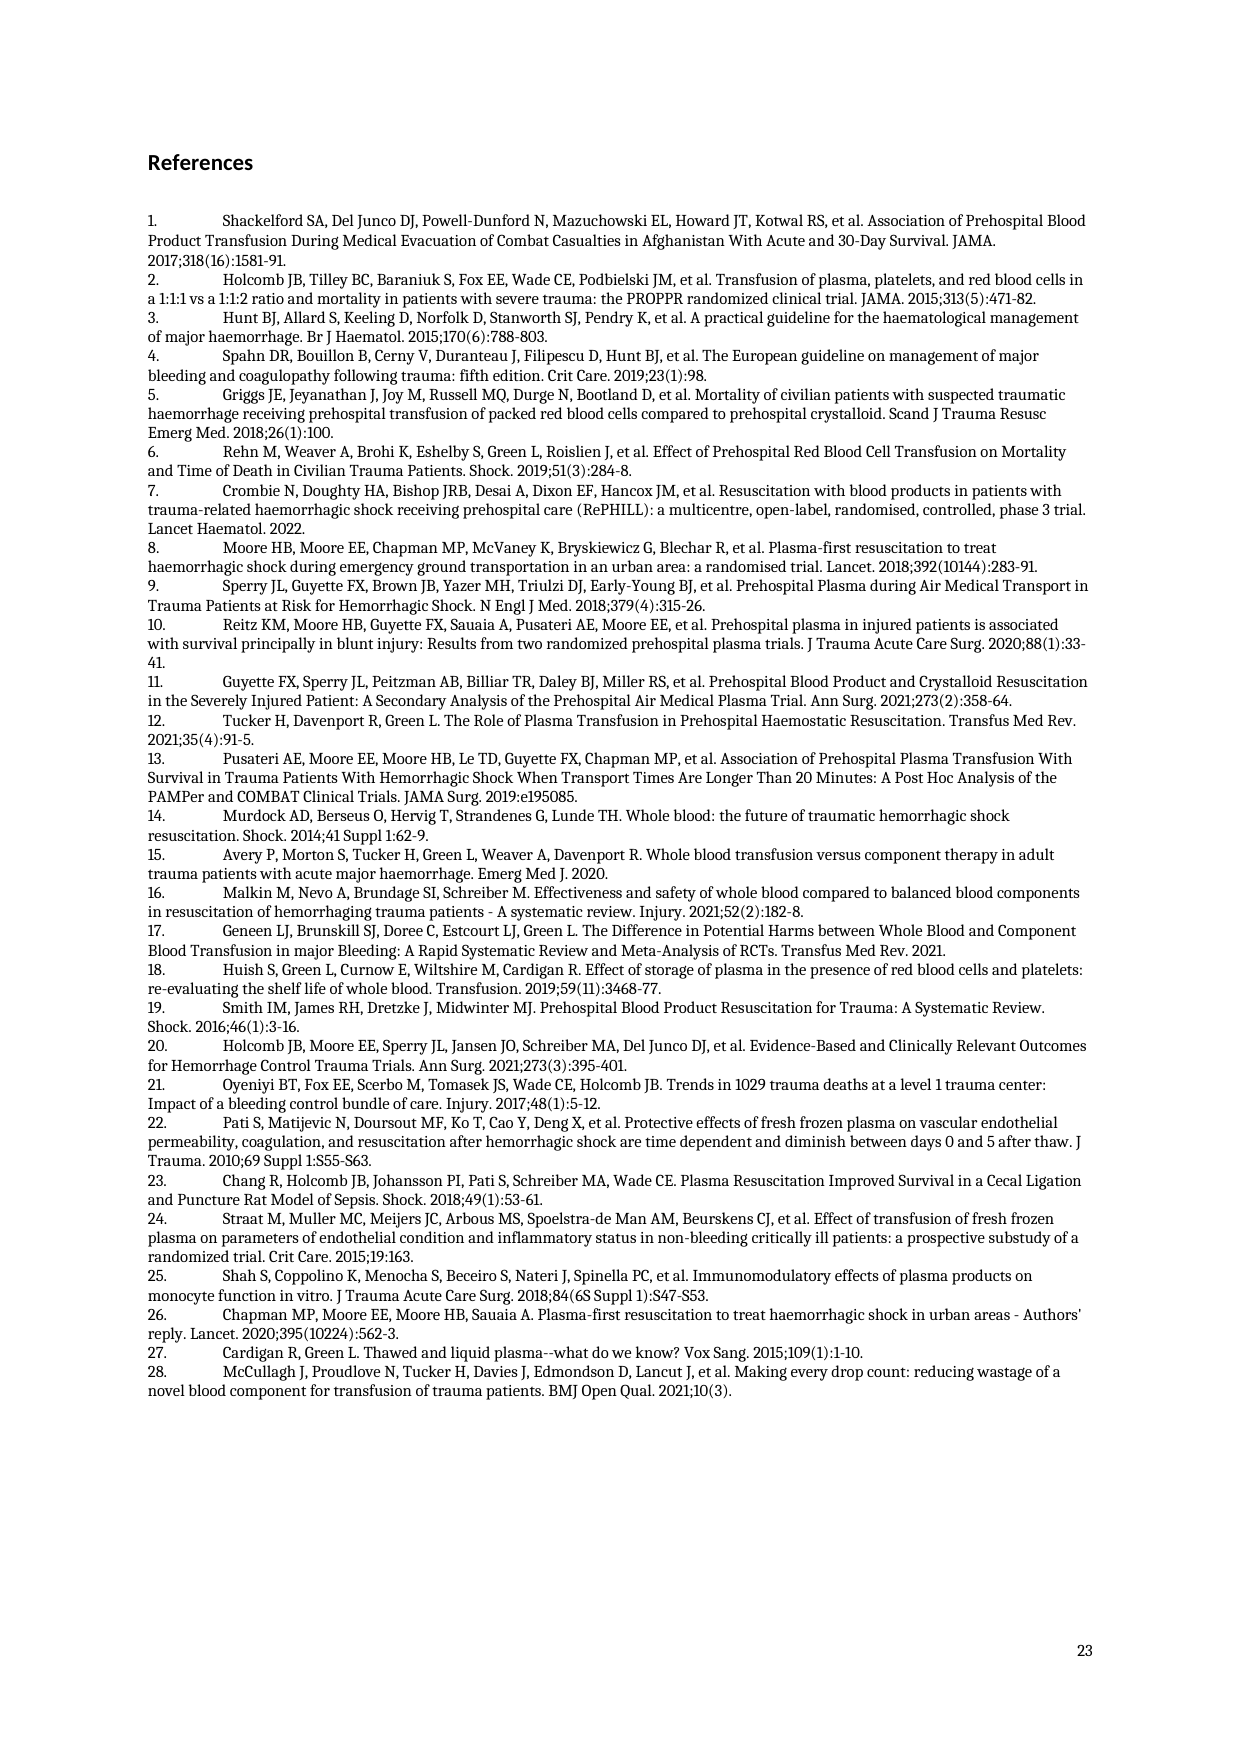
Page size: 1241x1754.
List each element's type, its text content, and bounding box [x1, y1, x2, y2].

text 9. Sperry JL, Guyette FX, Brown JB, Yazer MH, Triulzi DJ, Early-Young BJ, et al. Prehospital Plasma during Air Medical Transport in Trauma Patients at Risk for Hemorrhagic Shock. N Engl J Med. 2018;379(4):315-26. [148, 577, 1092, 615]
text 6. Rehn M, Weaver A, Brohi K, Eshelby S, Green L, Roislien J, et al. Effect of Prehospital Red Blood Cell Transfusion on Mortality and Time of Death in Civilian Trauma Patients. Shock. 2019;51(3):284-8. [148, 443, 1092, 481]
text 5. Griggs JE, Jeyanathan J, Joy M, Russell MQ, Durge N, Bootland D, et al. Mortality of civilian patients with suspected traumatic haemorrhage receiving prehospital transfusion of packed red blood cells compared to prehospital crystalloid. Scand J Trauma Resusc Emerg Med. 2018;26(1):100. [148, 385, 1092, 443]
text 14. Murdock AD, Berseus O, Hervig T, Strandenes G, Lunde TH. Whole blood: the future of traumatic hemorrhagic shock resuscitation. Shock. 2014;41 Suppl 1:62-9. [148, 807, 1092, 845]
text 21. Oyeniyi BT, Fox EE, Scerbo M, Tomasek JS, Wade CE, Holcomb JB. Trends in 1029 trauma deaths at a level 1 trauma center: Impact of a bleeding control bundle of care. Injury. 2017;48(1):5-12. [148, 1075, 1092, 1113]
text 3. Hunt BJ, Allard S, Keeling D, Norfolk D, Stanworth SJ, Pendry K, et al. A practical guideline for the haematological management of major haemorrhage. Br J Haematol. 2015;170(6):788-803. [148, 308, 1092, 347]
text 18. Huish S, Green L, Curnow E, Wiltshire M, Cardigan R. Effect of storage of plasma in the presence of red blood cells and platelets: re-evaluating the shelf life of whole blood. Transfusion. 2019;59(11):3468-77. [148, 960, 1092, 998]
text 22. Pati S, Matijevic N, Doursout MF, Ko T, Cao Y, Deng X, et al. Protective effects of fresh frozen plasma on vascular endothelial permeability, coagulation, and resuscitation after hemorrhagic shock are time dependent and diminish between days 0 and 5 after thaw. J Trauma. 2010;69 Suppl 1:S55-S63. [148, 1113, 1092, 1171]
text 10. Reitz KM, Moore HB, Guyette FX, Sauaia A, Pusateri AE, Moore EE, et al. Prehospital plasma in injured patients is associated with survival principally in blunt injury: Results from two randomized prehospital plasma trials. J Trauma Acute Care Surg. 2020;88(1):33-41. [148, 615, 1092, 673]
text 25. Shah S, Coppolino K, Menocha S, Beceiro S, Nateri J, Spinella PC, et al. Immunomodulatory effects of plasma products on monocyte function in vitro. J Trauma Acute Care Surg. 2018;84(6S Suppl 1):S47-S53. [148, 1267, 1092, 1305]
text 2. Holcomb JB, Tilley BC, Baraniuk S, Fox EE, Wade CE, Podbielski JM, et al. Transfusion of plasma, platelets, and red blood cells in a 1:1:1 vs a 1:1:2 ratio and mortality in patients with severe trauma: the PROPPR randomized clinical trial. JAMA. 2015;313(5):471-82. [148, 270, 1092, 308]
text 27. Cardigan R, Green L. Thawed and liquid plasma--what do we know? Vox Sang. 2015;109(1):1-10. [148, 1343, 1092, 1363]
text 17. Geneen LJ, Brunskill SJ, Doree C, Estcourt LJ, Green L. The Difference in Potential Harms between Whole Blood and Component Blood Transfusion in major Bleeding: A Rapid Systematic Review and Meta-Analysis of RCTs. Transfus Med Rev. 2021. [148, 922, 1092, 960]
text 16. Malkin M, Nevo A, Brundage SI, Schreiber M. Effectiveness and safety of whole blood compared to balanced blood components in resuscitation of hemorrhaging trauma patients - A systematic review. Injury. 2021;52(2):182-8. [148, 883, 1092, 922]
text 13. Pusateri AE, Moore EE, Moore HB, Le TD, Guyette FX, Chapman MP, et al. Association of Prehospital Plasma Transfusion With Survival in Trauma Patients With Hemorrhagic Shock When Transport Times Are Longer Than 20 Minutes: A Post Hoc Analysis of the PAMPer and COMBAT Clinical Trials. JAMA Surg. 2019:e195085. [148, 749, 1092, 807]
text 20. Holcomb JB, Moore EE, Sperry JL, Jansen JO, Schreiber MA, Del Junco DJ, et al. Evidence-Based and Clinically Relevant Outcomes for Hemorrhage Control Trauma Trials. Ann Surg. 2021;273(3):395-401. [148, 1037, 1092, 1075]
text 26. Chapman MP, Moore EE, Moore HB, Sauaia A. Plasma-first resuscitation to treat haemorrhagic shock in urban areas - Authors' reply. Lancet. 2020;395(10224):562-3. [148, 1305, 1092, 1343]
text 8. Moore HB, Moore EE, Chapman MP, McVaney K, Bryskiewicz G, Blechar R, et al. Plasma-first resuscitation to treat haemorrhagic shock during emergency ground transportation in an urban area: a randomised trial. Lancet. 2018;392(10144):283-91. [148, 538, 1092, 577]
text 24. Straat M, Muller MC, Meijers JC, Arbous MS, Spoelstra-de Man AM, Beurskens CJ, et al. Effect of transfusion of fresh frozen plasma on parameters of endothelial condition and inflammatory status in non-bleeding critically ill patients: a prospective substudy of a randomized trial. Crit Care. 2015;19:163. [148, 1209, 1092, 1267]
text 15. Avery P, Morton S, Tucker H, Green L, Weaver A, Davenport R. Whole blood transfusion versus component therapy in adult trauma patients with acute major haemorrhage. Emerg Med J. 2020. [148, 845, 1092, 883]
text 11. Guyette FX, Sperry JL, Peitzman AB, Billiar TR, Daley BJ, Miller RS, et al. Prehospital Blood Product and Crystalloid Resuscitation in the Severely Injured Patient: A Secondary Analysis of the Prehospital Air Medical Plasma Trial. Ann Surg. 2021;273(2):358-64. [148, 673, 1092, 711]
text 12. Tucker H, Davenport R, Green L. The Role of Plasma Transfusion in Prehospital Haemostatic Resuscitation. Transfus Med Rev. 2021;35(4):91-5. [148, 711, 1092, 749]
text 1. Shackelford SA, Del Junco DJ, Powell-Dunford N, Mazuchowski EL, Howard JT, Kotwal RS, et al. Association of Prehospital Blood Product Transfusion During Medical Evacuation of Combat Casualties in Afghanistan With Acute and 30-Day Survival. JAMA. 2017;318(16):1581-91. [148, 204, 1092, 270]
text 23. Chang R, Holcomb JB, Johansson PI, Pati S, Schreiber MA, Wade CE. Plasma Resuscitation Improved Survival in a Cecal Ligation and Puncture Rat Model of Sepsis. Shock. 2018;49(1):53-61. [148, 1171, 1092, 1209]
text 19. Smith IM, James RH, Dretzke J, Midwinter MJ. Prehospital Blood Product Resuscitation for Trauma: A Systematic Review. Shock. 2016;46(1):3-16. [148, 998, 1092, 1037]
text 28. McCullagh J, Proudlove N, Tucker H, Davies J, Edmondson D, Lancut J, et al. Making every drop count: reducing wastage of a novel blood component for transfusion of trauma patients. BMJ Open Qual. 2021;10(3). [148, 1363, 1092, 1401]
text 7. Crombie N, Doughty HA, Bishop JRB, Desai A, Dixon EF, Hancox JM, et al. Resuscitation with blood products in patients with trauma-related haemorrhagic shock receiving prehospital care (RePHILL): a multicentre, open-label, randomised, controlled, phase 3 trial. Lancet Haematol. 2022. [148, 481, 1092, 538]
text References [148, 148, 1092, 176]
text 4. Spahn DR, Bouillon B, Cerny V, Duranteau J, Filipescu D, Hunt BJ, et al. The European guideline on management of major bleeding and coagulopathy following trauma: fifth edition. Crit Care. 2019;23(1):98. [148, 347, 1092, 385]
